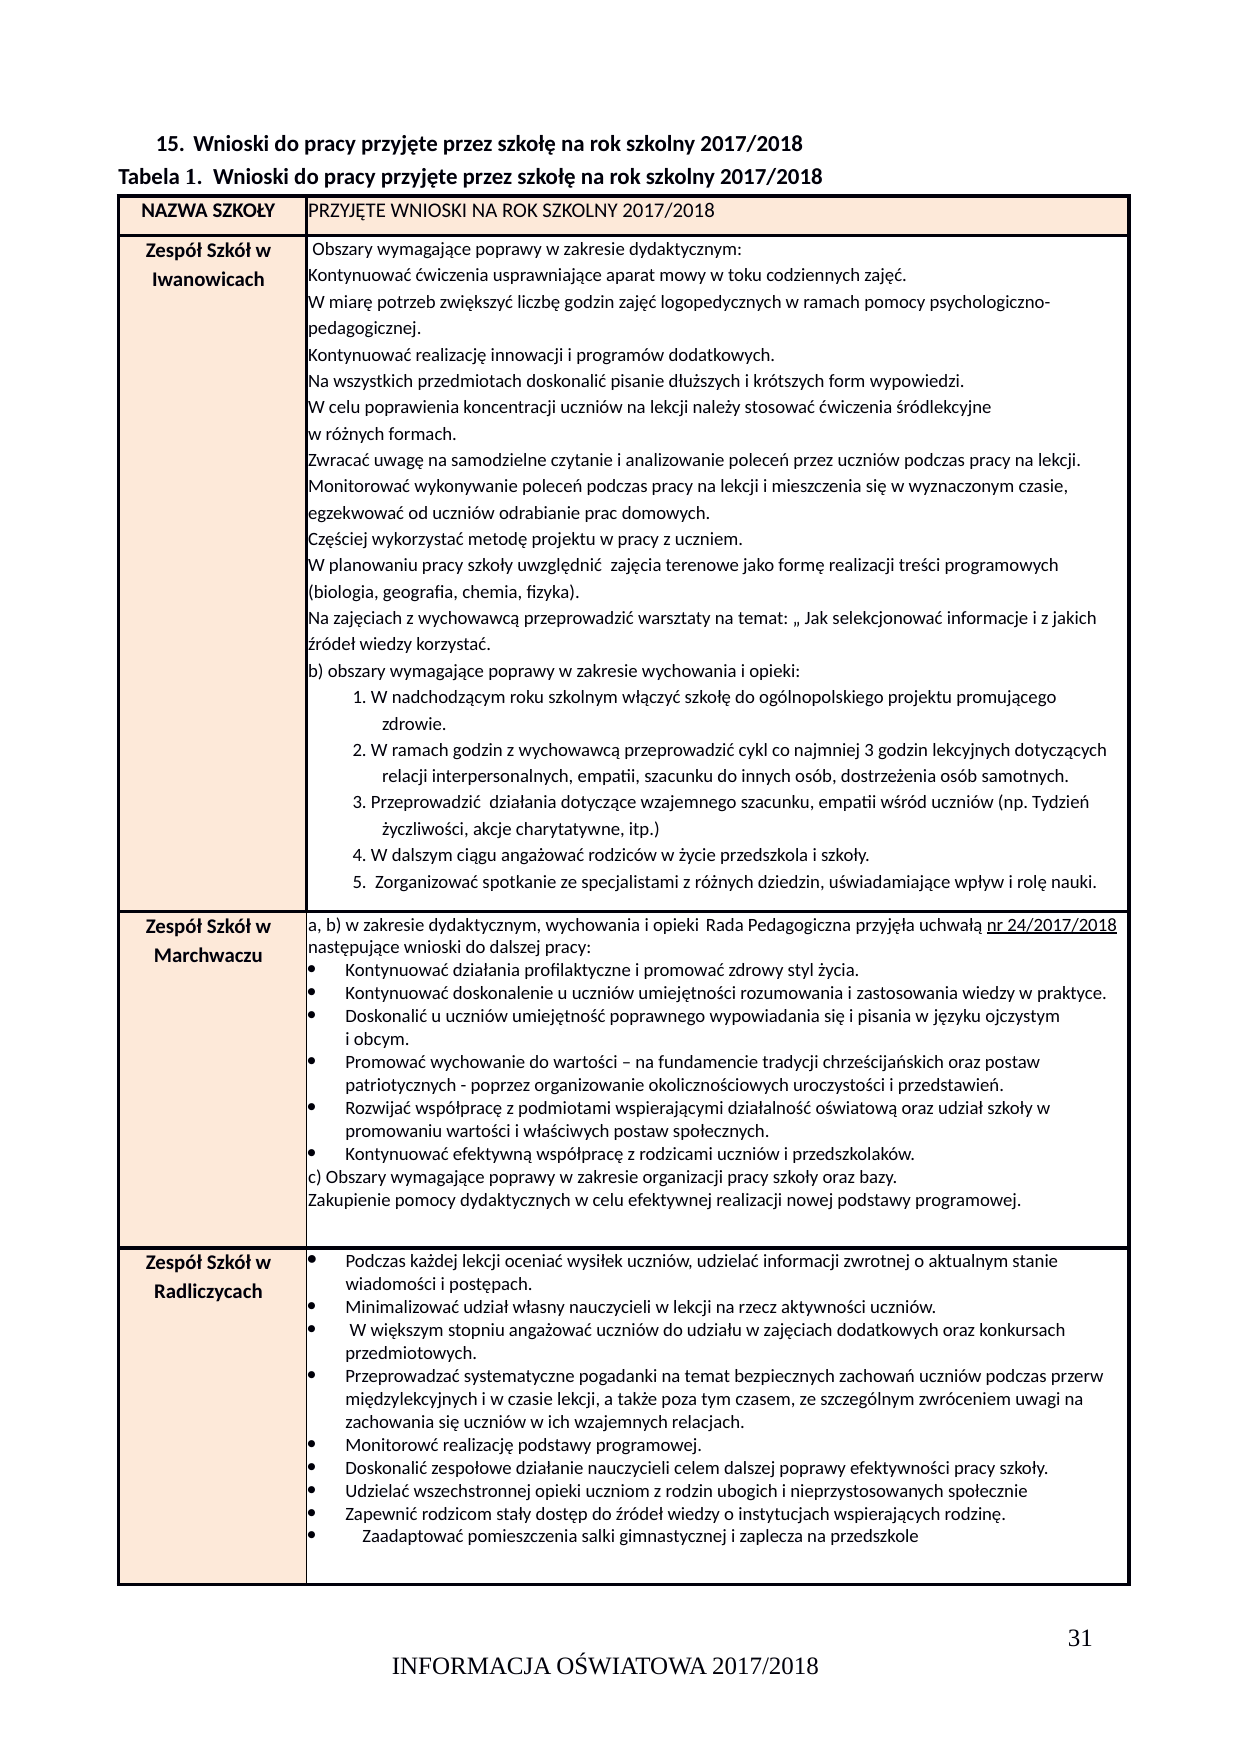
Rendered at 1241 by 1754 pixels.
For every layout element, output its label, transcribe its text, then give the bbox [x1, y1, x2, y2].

list Wnioski do pracy przyjęte przez szkołę na rok szkolny 2017/2018 [156, 129, 1092, 158]
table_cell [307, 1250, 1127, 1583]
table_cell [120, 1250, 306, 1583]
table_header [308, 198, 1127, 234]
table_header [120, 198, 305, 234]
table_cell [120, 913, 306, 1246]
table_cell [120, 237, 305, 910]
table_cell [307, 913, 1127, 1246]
text Tabela 39. Wnioski do pracy przyjęte przez szkołę na rok szkolny 2017/2018 [118, 162, 1092, 190]
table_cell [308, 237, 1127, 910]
